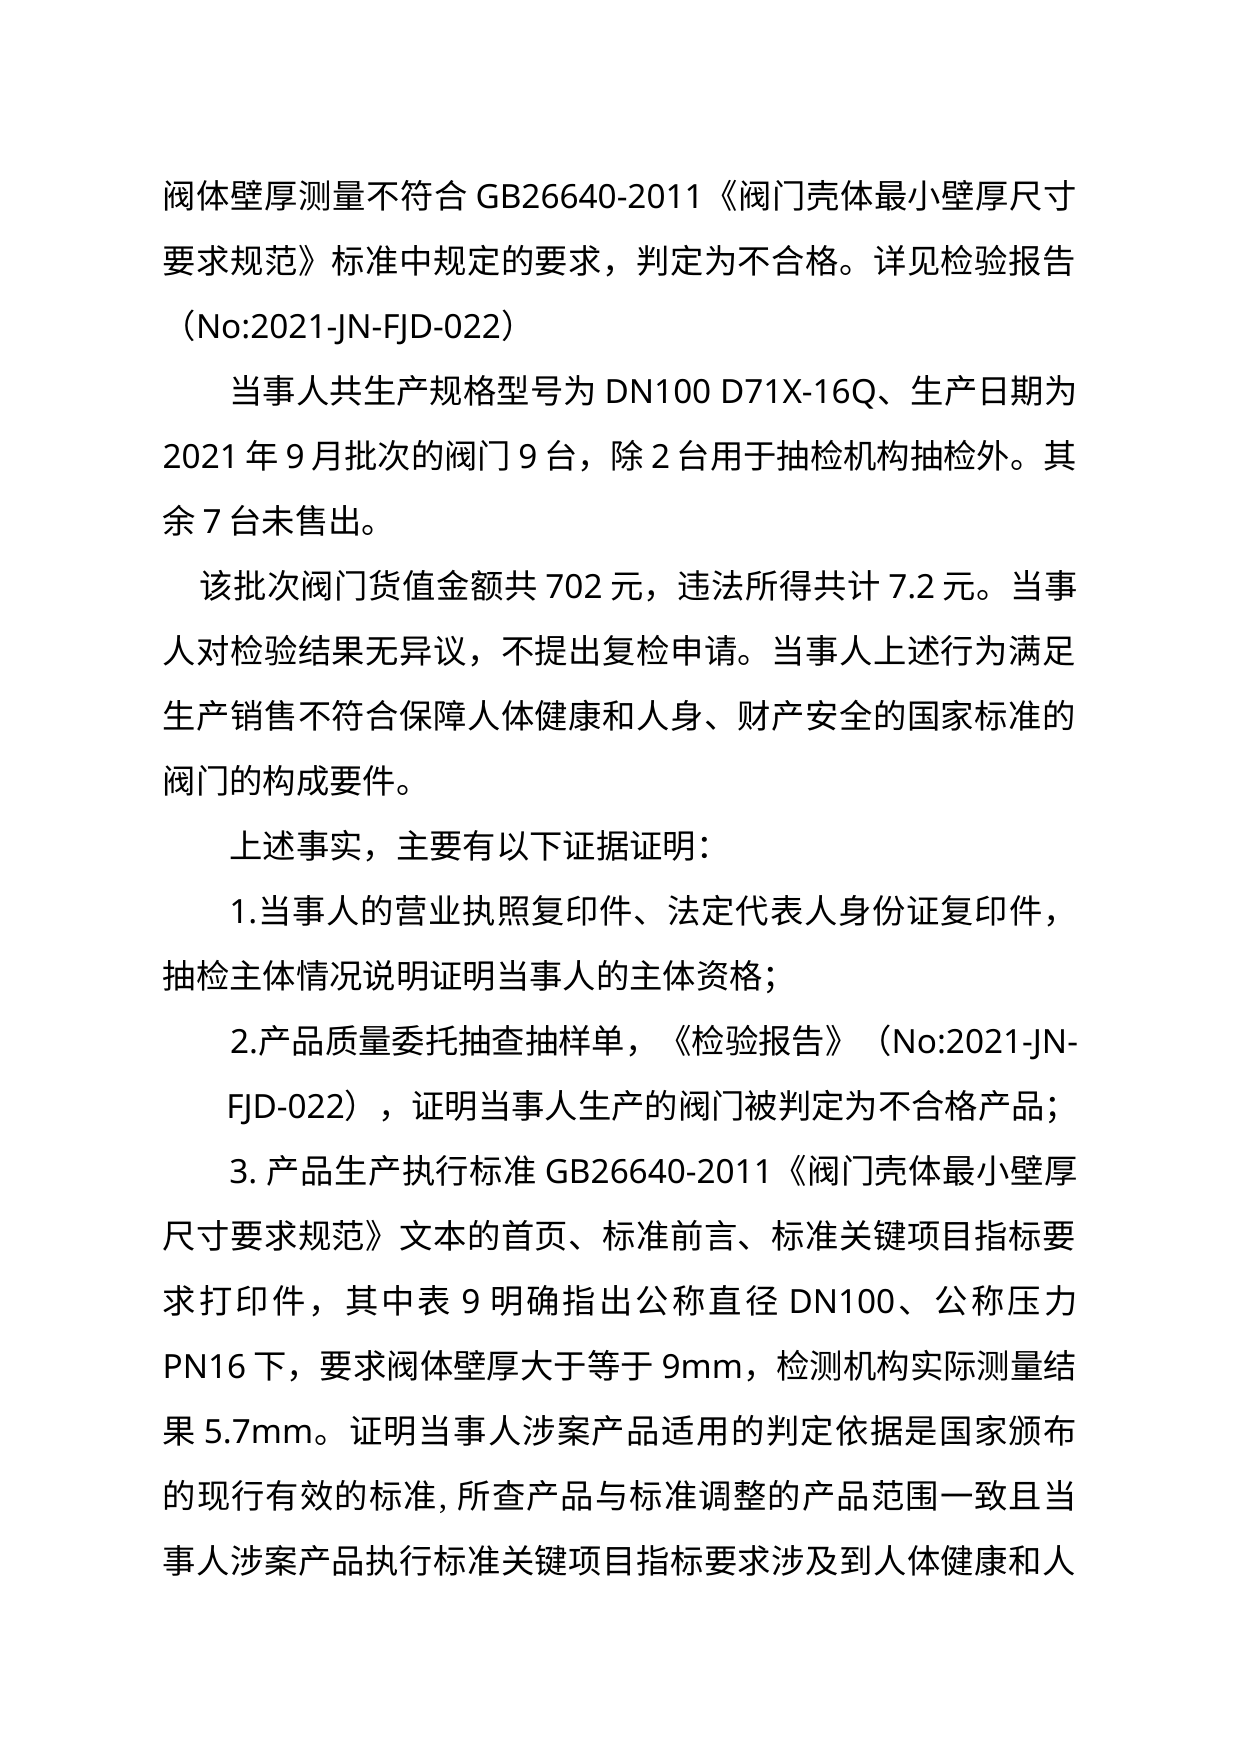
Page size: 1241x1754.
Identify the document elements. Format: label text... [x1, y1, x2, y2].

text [162, 162, 1078, 357]
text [162, 1137, 1078, 1592]
text 上述事实，主要有以下证据证明： [162, 812, 1078, 877]
text 2.产品质量委托抽查抽样单，《检验报告》（No:2021-JN-FJD-022），证明当事人生产的阀门被判定为不合格产品； [162, 1007, 1078, 1137]
text 该批次阀门货值金额共702元，违法所得共计7.2元。当事人对检验结果无异议，不提出复检申请。当事人上述行为满足生产销售不符合保障人体健康和人身、财产安全的国家标准的阀门的构成要件。 [162, 552, 1078, 812]
text 1.当事人的营业执照复印件、法定代表人身份证复印件，抽检主体情况说明证明当事人的主体资格； [162, 877, 1078, 1007]
text 当事人共生产规格型号为DN100 D71X-16Q、生产日期为2021年9月批次的阀门9台，除2台用于抽检机构抽检外。其余7台未售出。 [162, 357, 1078, 552]
